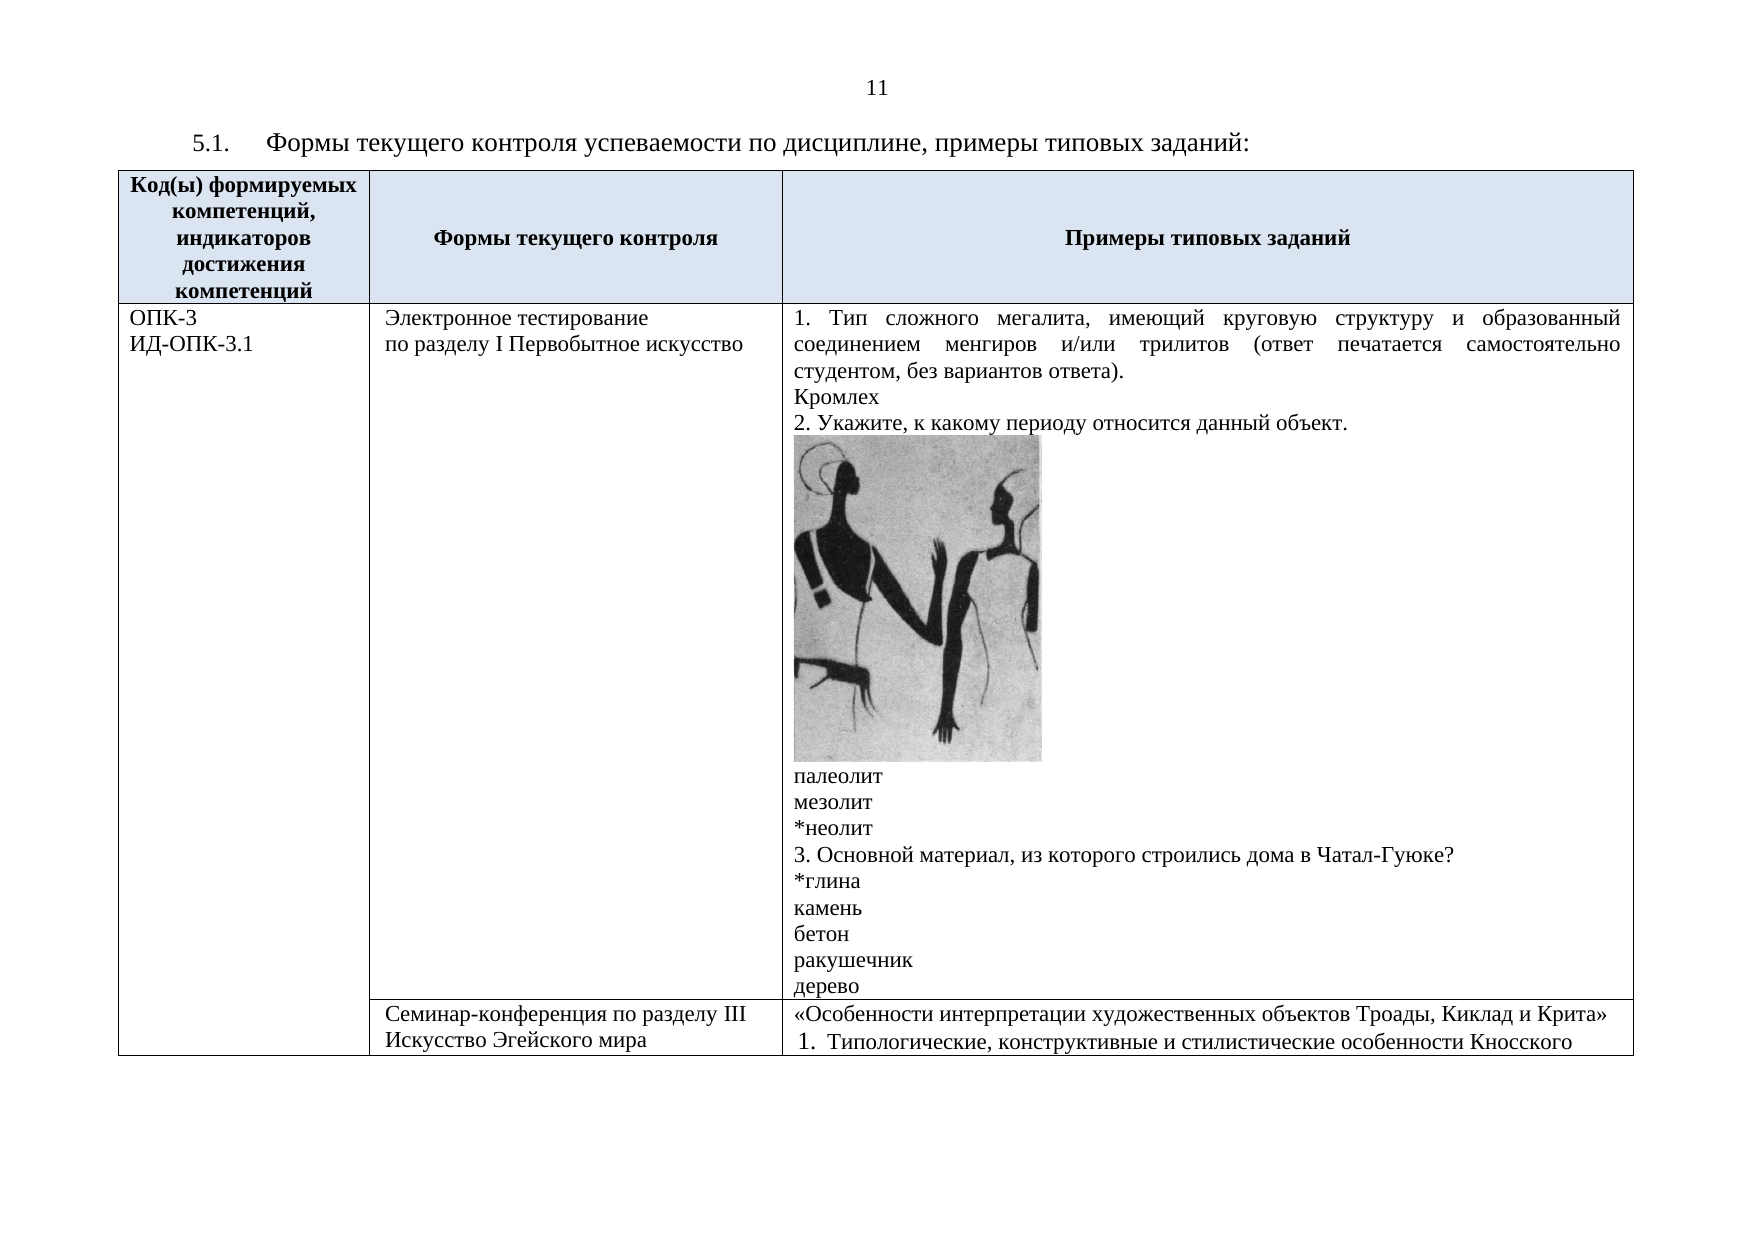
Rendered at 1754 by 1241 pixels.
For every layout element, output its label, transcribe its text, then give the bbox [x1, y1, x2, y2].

subtitle Формы текущего контроля успеваемости по дисциплине, примеры типовых заданий: [192, 127, 1636, 158]
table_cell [370, 1000, 782, 1055]
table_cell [783, 1000, 1633, 1055]
table_header Код(ы) формируемых компетенций, индикаторов достижения компетенций [119, 171, 369, 303]
picture [793, 435, 1042, 762]
table_header Формы текущего контроля [370, 171, 782, 303]
table_cell Электронное тестирование по разделу I Первобытное искусство [370, 304, 782, 999]
table_cell ОПК-3 ИД-ОПК-3.1 [119, 304, 369, 1055]
table_cell 1. Тип сложного мегалита, имеющий круговую структуру и образованный соединением менгиров и/или трилитов (ответ печатается самостоятельно студентом, без вариантов ответа). Кромлех 2. Укажите, к какому периоду относится данный объект. палеолит мезолит *неолит 3. Основной материал, из которого строились дома в Чатал-Гуюке? *глина камень бетон ракушечник дерево [783, 304, 1633, 999]
table_header Примеры типовых заданий [783, 171, 1633, 303]
